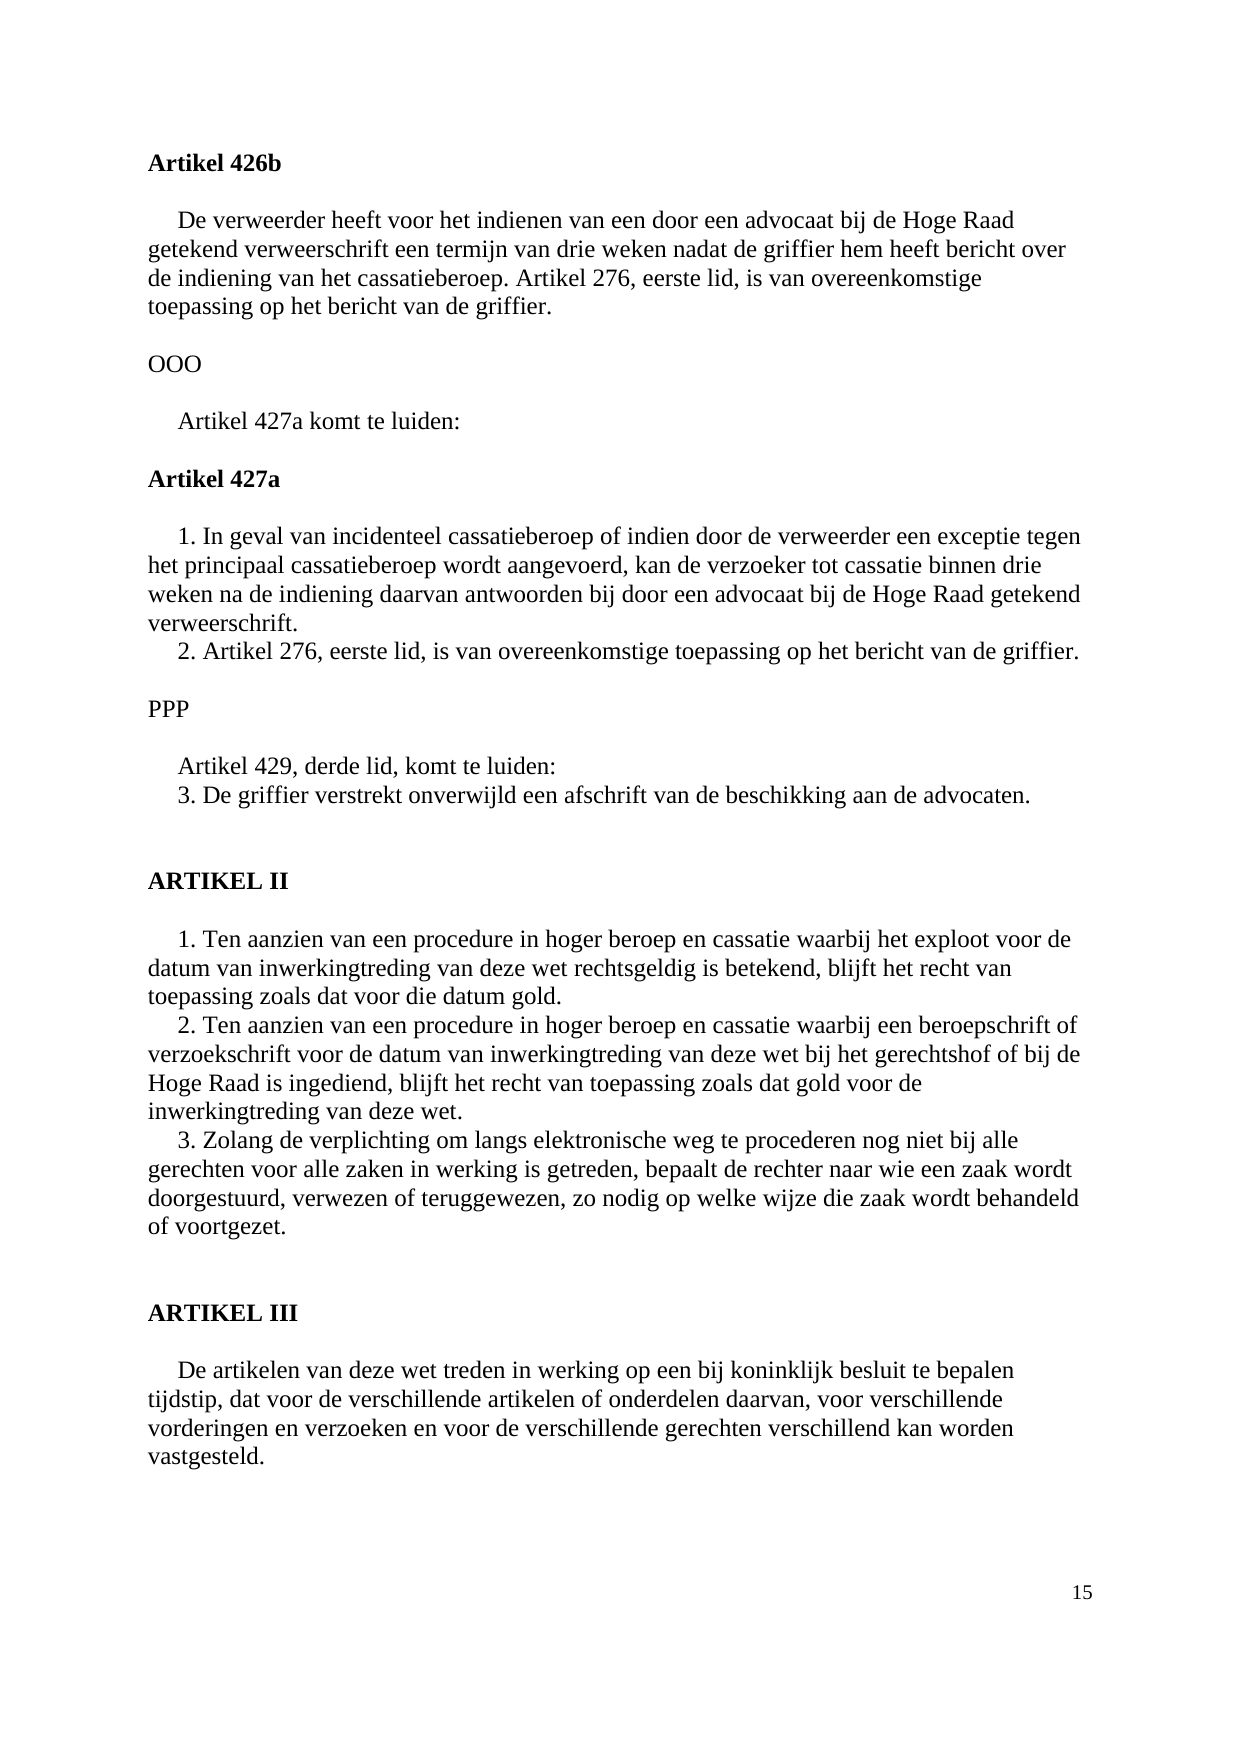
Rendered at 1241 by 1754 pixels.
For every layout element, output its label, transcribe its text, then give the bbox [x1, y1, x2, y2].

text OOO [148, 349, 1092, 378]
text 2. Ten aanzien van een procedure in hoger beroep en cassatie waarbij een beroepschrift of verzoekschrift voor de datum van inwerkingtreding van deze wet bij het gerechtshof of bij de Hoge Raad is ingediend, blijft het recht van toepassing zoals dat gold voor de inwerkingtreding van deze wet. [148, 1010, 1092, 1125]
text 3. Zolang de verplichting om langs elektronische weg te procederen nog niet bij alle gerechten voor alle zaken in werking is getreden, bepaalt de rechter naar wie een zaak wordt doorgestuurd, verwezen of teruggewezen, zo nodig op welke wijze die zaak wordt behandeld of voortgezet. [148, 1125, 1092, 1240]
text Artikel 427a komt te luiden: [148, 406, 1092, 435]
text Artikel 429, derde lid, komt te luiden: [148, 751, 1092, 780]
text ARTIKEL II [148, 866, 1092, 895]
text 2. Artikel 276, eerste lid, is van overeenkomstige toepassing op het bericht van de griffier. [148, 636, 1092, 665]
text PPP [148, 694, 1092, 723]
text Artikel 427a [148, 464, 1092, 493]
text De verweerder heeft voor het indienen van een door een advocaat bij de Hoge Raad getekend verweerschrift een termijn van drie weken nadat de griffier hem heeft bericht over de indiening van het cassatieberoep. Artikel 276, eerste lid, is van overeenkomstige toepassing op het bericht van de griffier. [148, 205, 1092, 320]
text 1. Ten aanzien van een procedure in hoger beroep en cassatie waarbij het exploot voor de datum van inwerkingtreding van deze wet rechtsgeldig is betekend, blijft het recht van toepassing zoals dat voor die datum gold. [148, 924, 1092, 1010]
text De artikelen van deze wet treden in werking op een bij koninklijk besluit te bepalen tijdstip, dat voor de verschillende artikelen of onderdelen daarvan, voor verschillende vorderingen en verzoeken en voor de verschillende gerechten verschillend kan worden vastgesteld. [148, 1355, 1092, 1470]
text ARTIKEL III [148, 1298, 1092, 1326]
text Artikel 426b [148, 148, 1092, 176]
text 1. In geval van incidenteel cassatieberoep of indien door de verweerder een exceptie tegen het principaal cassatieberoep wordt aangevoerd, kan de verzoeker tot cassatie binnen drie weken na de indiening daarvan antwoorden bij door een advocaat bij de Hoge Raad getekend verweerschrift. [148, 521, 1092, 636]
text 3. De griffier verstrekt onverwijld een afschrift van de beschikking aan de advocaten. [148, 780, 1092, 809]
